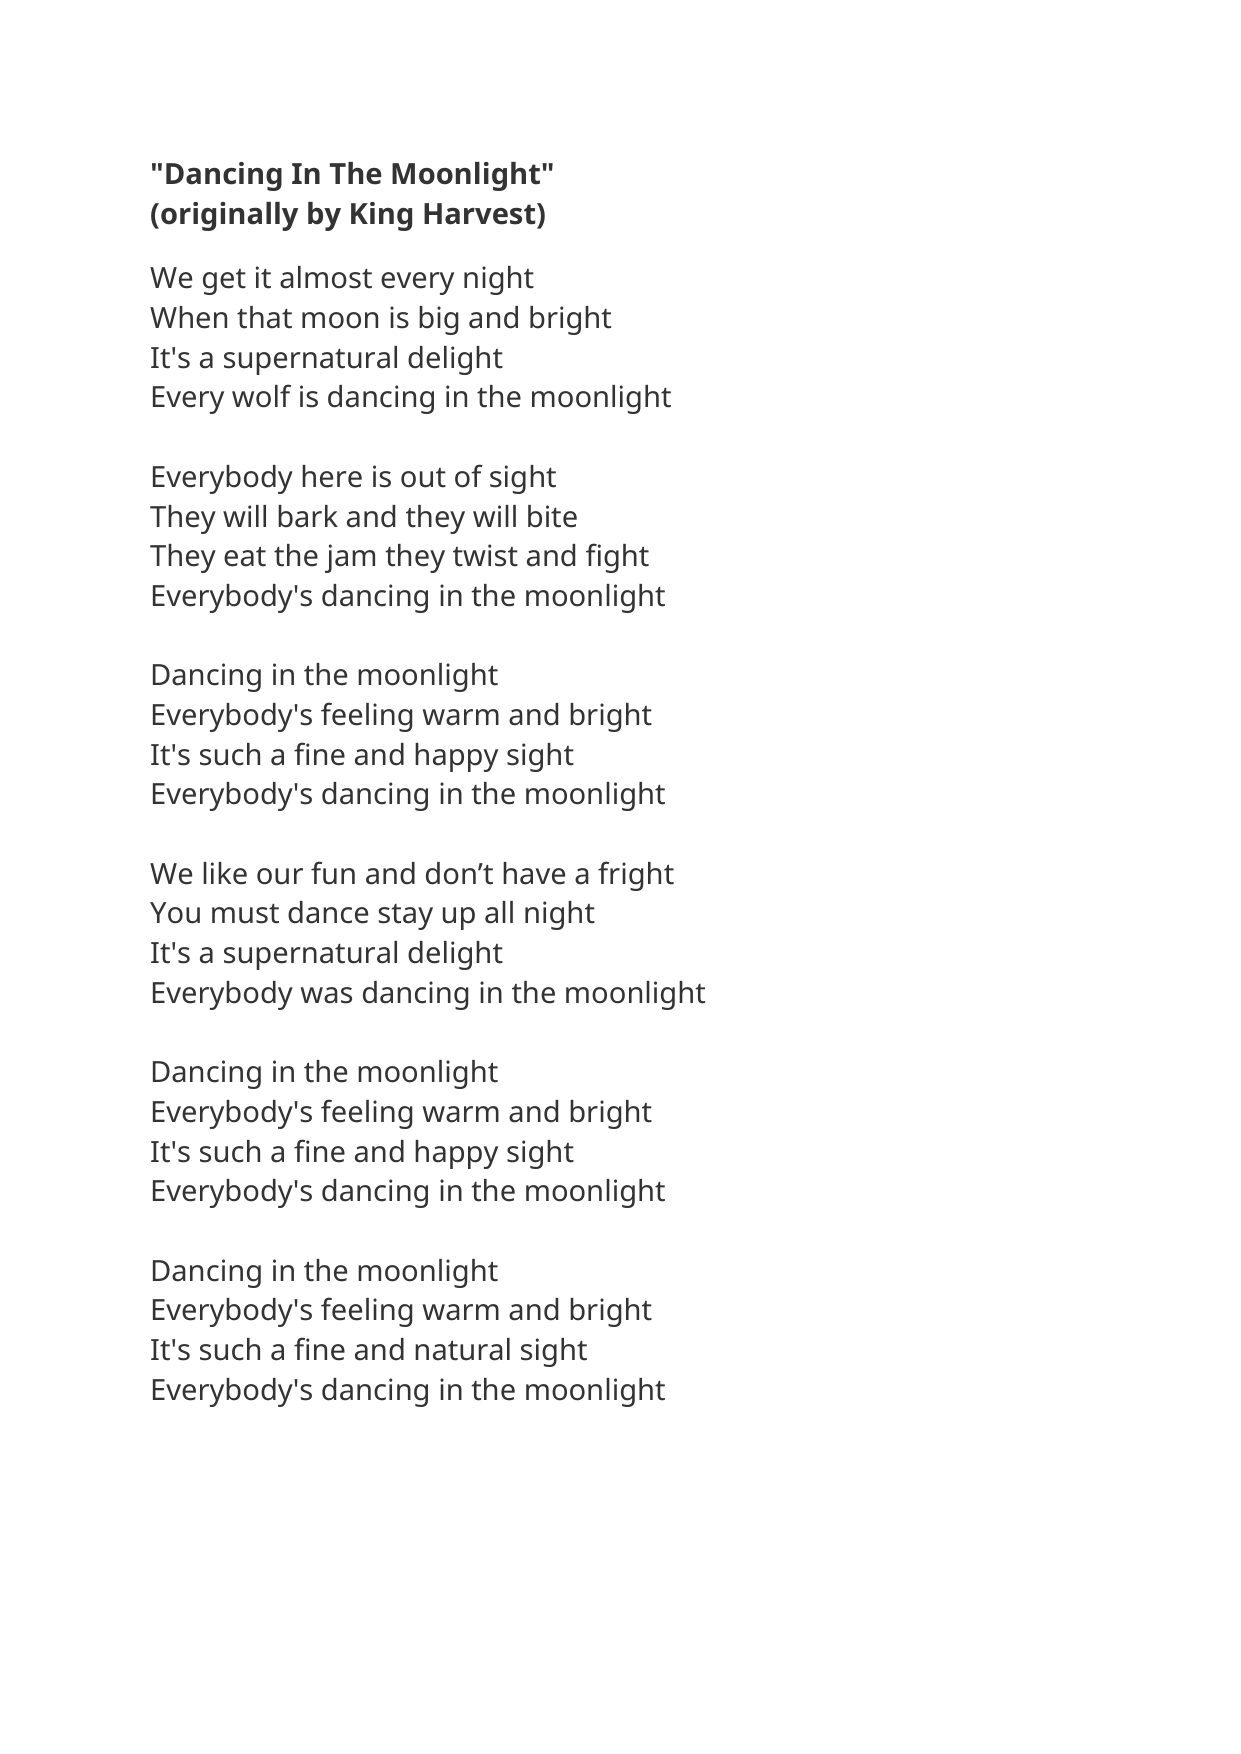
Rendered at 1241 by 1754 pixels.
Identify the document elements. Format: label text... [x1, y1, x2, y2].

text "Dancing In The Moonlight" (originally by King Harvest) [150, 153, 1090, 233]
text We get it almost every night When that moon is big and bright It's a supernatural delight Every wolf is dancing in the moonlight Everybody here is out of sight They will bark and they will bite They eat the jam they twist and fight Everybody's dancing in the moonlight Dancing in the moonlight Everybody's feeling warm and bright It's such a fine and happy sight Everybody's dancing in the moonlight We like our fun and don’t have a fright You must dance stay up all night It's a supernatural delight Everybody was dancing in the moonlight Dancing in the moonlight Everybody's feeling warm and bright It's such a fine and happy sight Everybody's dancing in the moonlight Dancing in the moonlight Everybody's feeling warm and bright It's such a fine and natural sight Everybody's dancing in the moonlight [150, 258, 1090, 1476]
